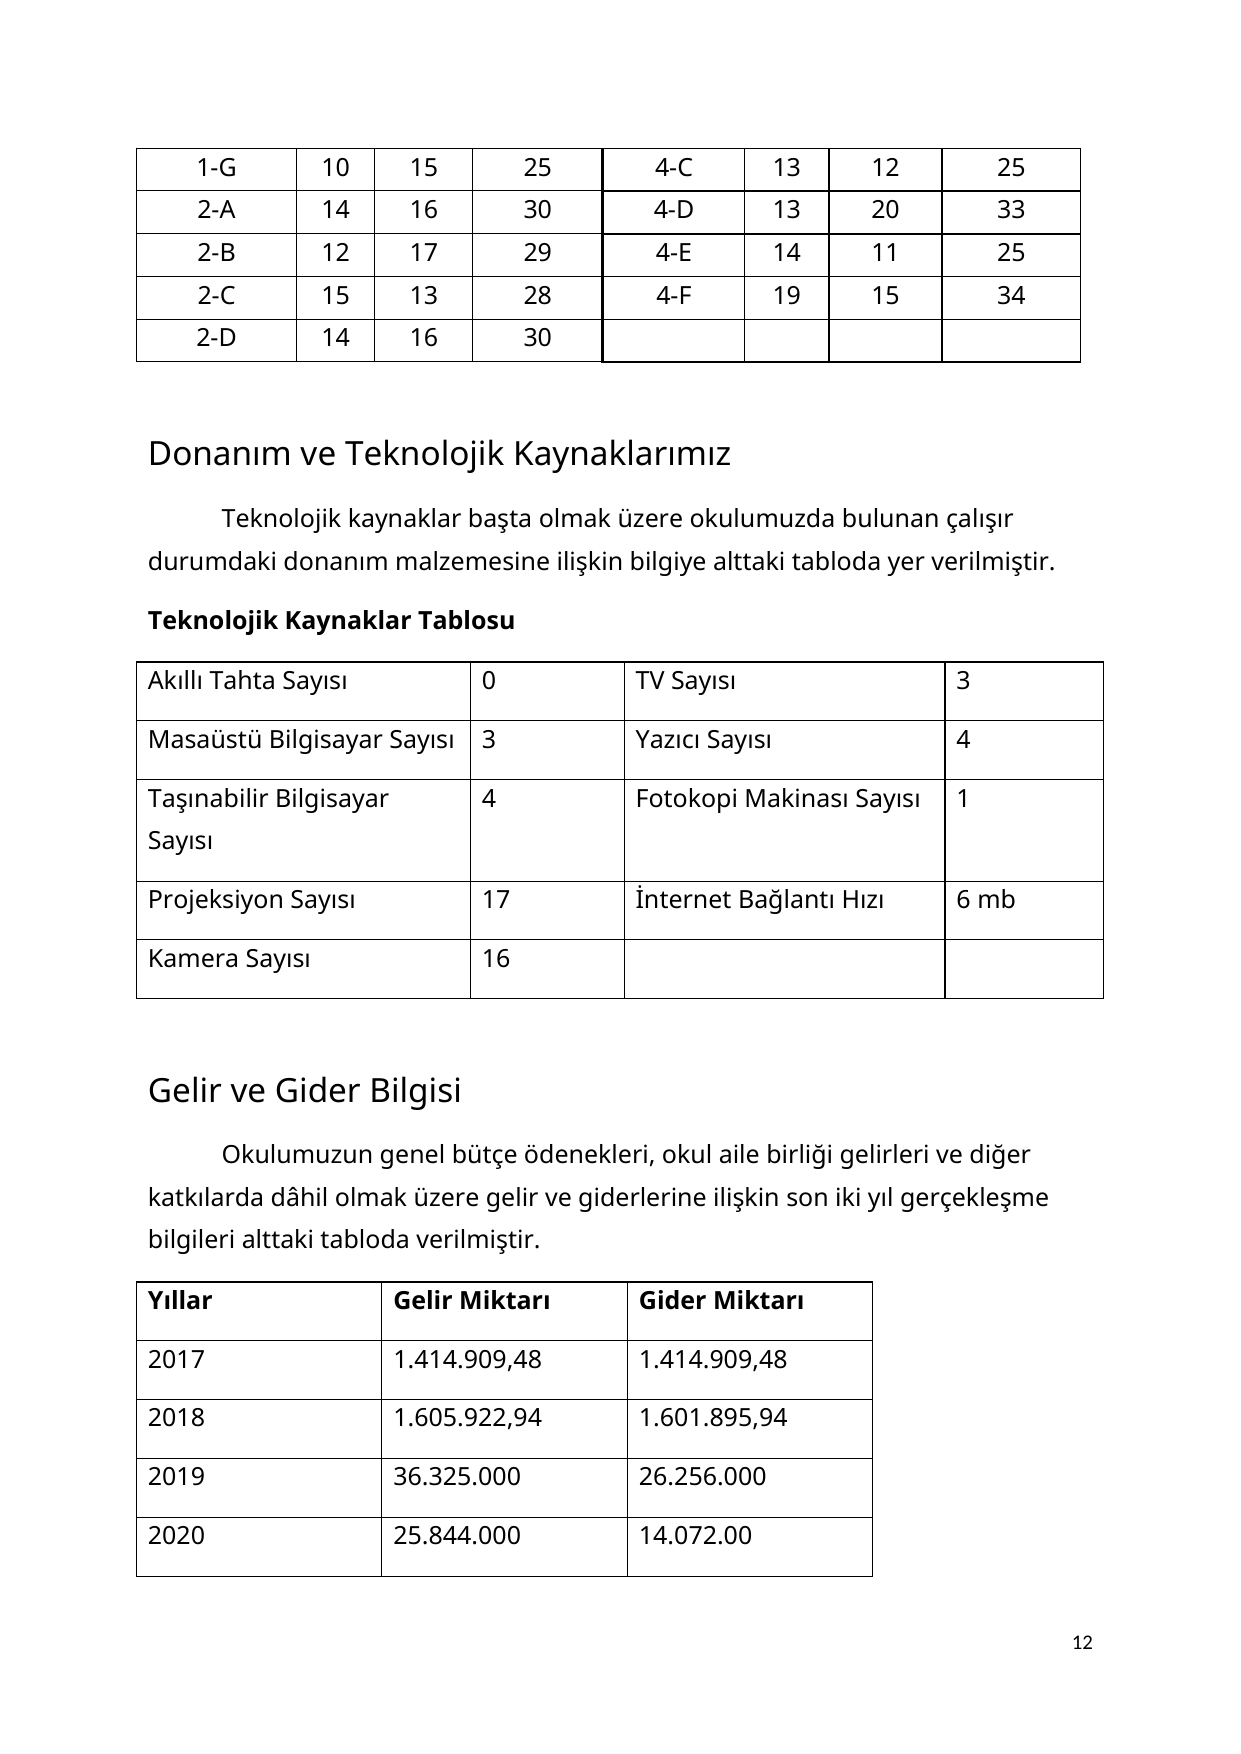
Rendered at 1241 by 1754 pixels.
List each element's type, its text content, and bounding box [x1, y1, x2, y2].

table_cell 30 [473, 191, 601, 233]
table_cell [625, 940, 944, 998]
table_cell 17 [375, 234, 472, 276]
table_cell 13 [375, 277, 472, 318]
table_cell 1.605.922,94 [382, 1400, 627, 1458]
table_cell 19 [745, 277, 828, 318]
table_header 0 [471, 663, 624, 720]
table_cell 25 [473, 149, 601, 190]
table_cell [943, 320, 1080, 361]
subtitle Gelir ve Gider Bilgisi [148, 1067, 1093, 1112]
table_cell 11 [830, 235, 941, 276]
table_header Akıllı Tahta Sayısı [137, 663, 470, 720]
table_cell İnternet Bağlantı Hızı [625, 882, 944, 939]
table_cell 12 [830, 149, 941, 190]
table_cell 4-D [604, 192, 744, 233]
table_cell 15 [830, 277, 941, 318]
table_cell 13 [745, 192, 828, 233]
table_cell Masaüstü Bilgisayar Sayısı [137, 721, 470, 779]
table_cell 1 [946, 780, 1103, 881]
table_cell 2017 [137, 1341, 381, 1399]
table_cell 16 [471, 940, 624, 998]
table_cell Kamera Sayısı [137, 940, 470, 998]
table_cell Fotokopi Makinası Sayısı [625, 780, 944, 881]
table_cell 29 [473, 234, 601, 276]
table_cell 2019 [137, 1459, 381, 1517]
table_cell 4-E [604, 235, 744, 276]
table_cell 3 [471, 721, 624, 779]
table_cell 25 [943, 149, 1080, 190]
table_cell Projeksiyon Sayısı [137, 882, 470, 939]
table_cell 15 [297, 277, 374, 318]
table_cell 1.414.909,48 [628, 1341, 872, 1399]
table_cell 14 [745, 235, 828, 276]
table_cell 14 [297, 191, 374, 233]
table_cell [745, 320, 828, 361]
table_cell 25 [943, 235, 1080, 276]
table_cell 25.844.000 [382, 1518, 627, 1576]
table_cell [604, 320, 744, 361]
table_cell [946, 940, 1103, 998]
table_cell 4 [471, 780, 624, 881]
table_cell 2020 [137, 1518, 381, 1576]
table_cell Yazıcı Sayısı [625, 721, 944, 779]
text Teknolojik kaynaklar başta olmak üzere okulumuzda bulunan çalışır durumdaki donanım malzemesine ilişkin bilgiye alttaki tabloda yer verilmiştir. [148, 501, 1093, 577]
table_cell 1.414.909,48 [382, 1341, 627, 1399]
table_cell 16 [375, 320, 472, 361]
table_header TV Sayısı [625, 663, 944, 720]
table_cell 2-D [137, 320, 296, 361]
table_cell 1-G [137, 149, 296, 190]
table_cell 20 [830, 192, 941, 233]
text Teknolojik Kaynaklar Tablosu [148, 602, 1093, 636]
table_header Gider Miktarı [628, 1283, 872, 1340]
table_cell 10 [297, 149, 374, 190]
table_cell 15 [375, 149, 472, 190]
text Okulumuzun genel bütçe ödenekleri, okul aile birliği gelirleri ve diğer katkılarda dâhil olmak üzere gelir ve giderlerine ilişkin son iki yıl gerçekleşme bilgileri alttaki tabloda verilmiştir. [148, 1137, 1093, 1256]
table_cell 2018 [137, 1400, 381, 1458]
table_cell 36.325.000 [382, 1459, 627, 1517]
table_cell [830, 320, 941, 361]
table_cell 1.601.895,94 [628, 1400, 872, 1458]
table_header Yıllar [137, 1283, 381, 1340]
table_header 3 [946, 663, 1103, 720]
subtitle Donanım ve Teknolojik Kaynaklarımız [148, 430, 1093, 476]
table_cell 16 [375, 191, 472, 233]
table_cell Taşınabilir Bilgisayar Sayısı [137, 780, 470, 881]
table_cell 13 [745, 149, 828, 190]
table_cell 4-F [604, 277, 744, 318]
table_header Gelir Miktarı [382, 1283, 627, 1340]
table_cell 33 [943, 192, 1080, 233]
table_cell 17 [471, 882, 624, 939]
table_cell 34 [943, 277, 1080, 318]
table_cell 2-C [137, 277, 296, 318]
table_cell 2-A [137, 191, 296, 233]
table_cell 30 [473, 320, 601, 361]
table_cell 2-B [137, 234, 296, 276]
table_cell 26.256.000 [628, 1459, 872, 1517]
table_cell 4-C [604, 149, 744, 190]
table_cell 12 [297, 234, 374, 276]
table_cell 14.072.00 [628, 1518, 872, 1576]
table_cell 28 [473, 277, 601, 318]
table_cell 4 [946, 721, 1103, 779]
table_cell 6 mb [946, 882, 1103, 939]
table_cell 14 [297, 320, 374, 361]
